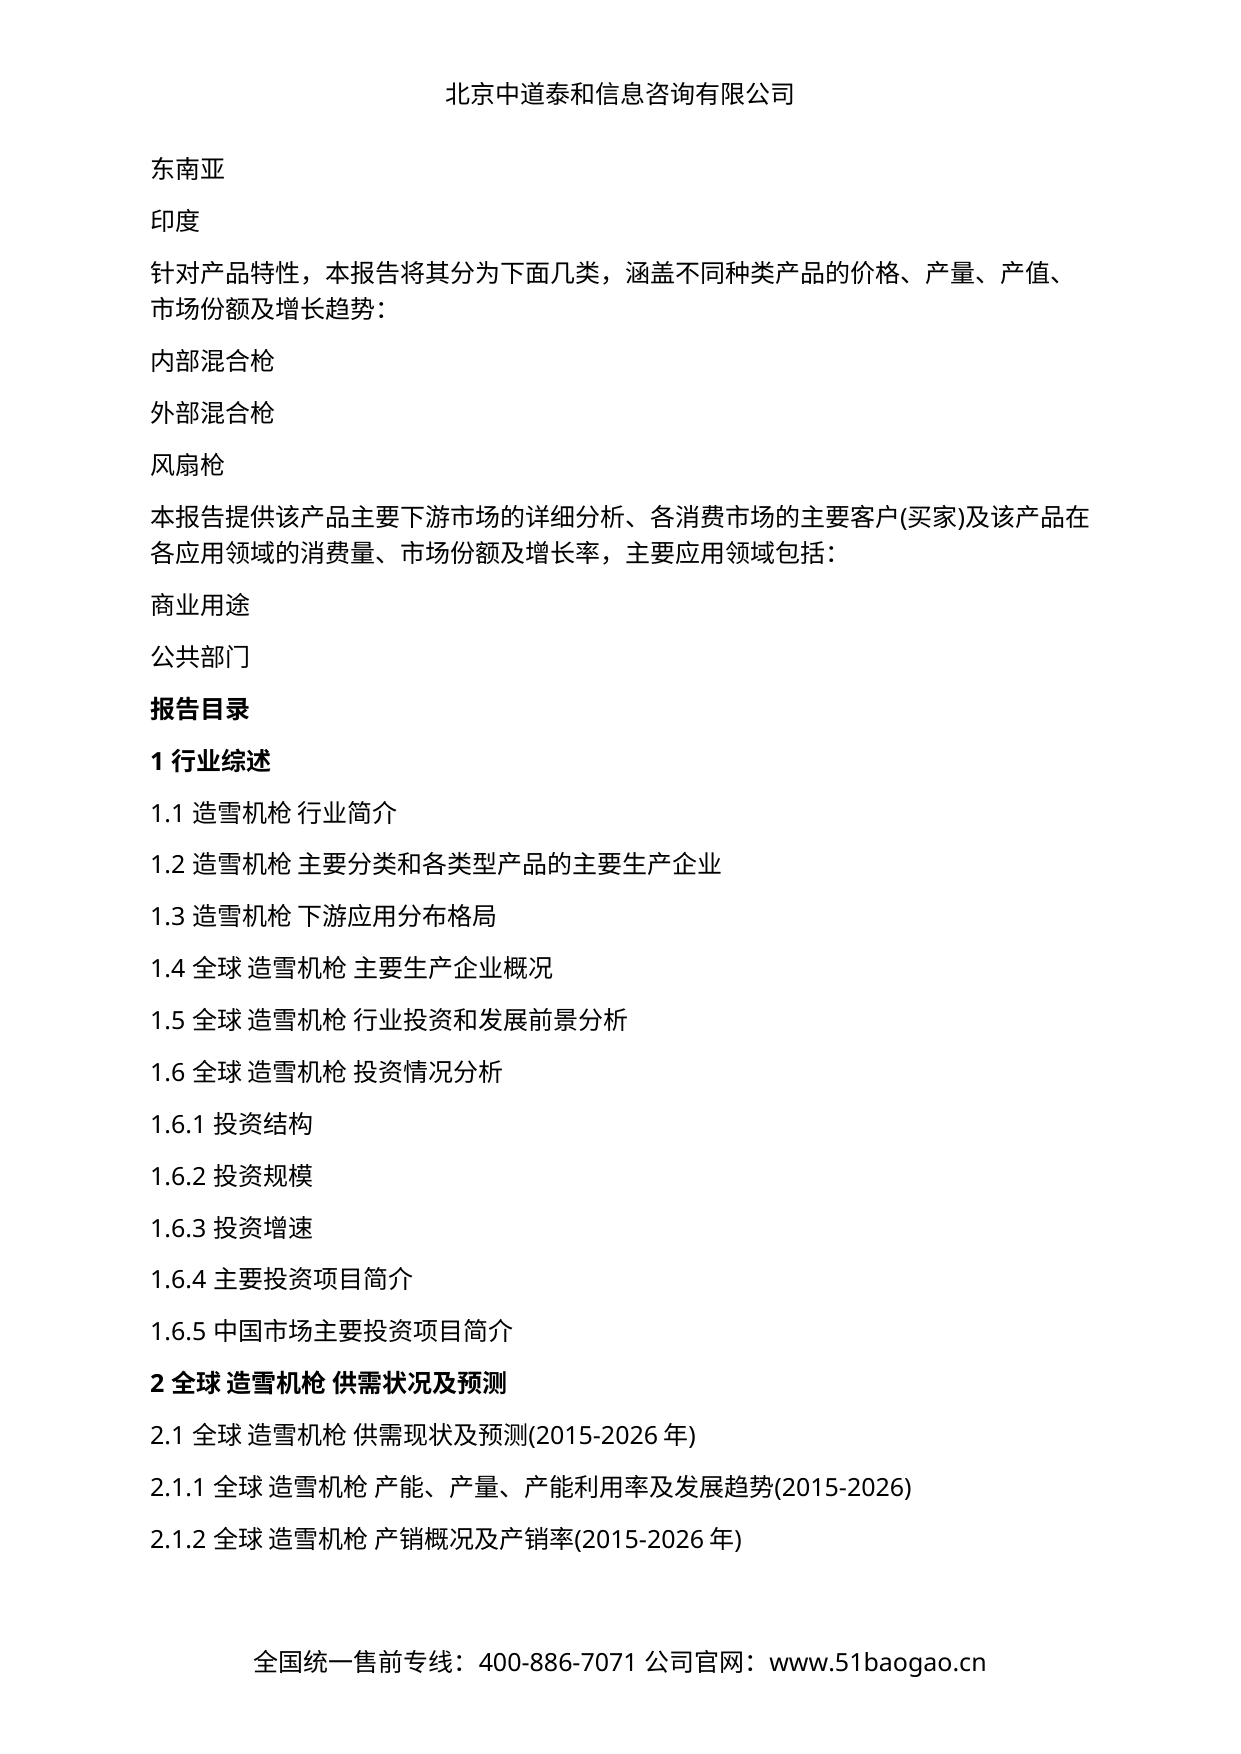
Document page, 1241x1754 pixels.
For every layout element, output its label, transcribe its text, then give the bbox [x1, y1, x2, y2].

text 1.1 造雪机枪 行业简介 [150, 793, 1090, 829]
text 公共部门 [150, 637, 1090, 674]
text 2 全球 造雪机枪 供需状况及预测 [150, 1364, 1090, 1400]
text 1.6.1 投资结构 [150, 1104, 1090, 1141]
text 1.6.2 投资规模 [150, 1156, 1090, 1192]
text 1.6 全球 造雪机枪 投资情况分析 [150, 1052, 1090, 1089]
text 2.1 全球 造雪机枪 供需现状及预测(2015-2026年) [150, 1416, 1090, 1452]
text 2.1.2 全球 造雪机枪 产销概况及产销率(2015-2026年) [150, 1519, 1090, 1556]
text 1.5 全球 造雪机枪 行业投资和发展前景分析 [150, 1001, 1090, 1037]
text 外部混合枪 [150, 394, 1090, 430]
text 内部混合枪 [150, 342, 1090, 378]
text 报告目录 [150, 689, 1090, 726]
text 风扇枪 [150, 446, 1090, 482]
text 针对产品特性，本报告将其分为下面几类，涵盖不同种类产品的价格、产量、产值、市场份额及增长趋势： [150, 254, 1090, 326]
text 1.2 造雪机枪 主要分类和各类型产品的主要生产企业 [150, 845, 1090, 881]
text 印度 [150, 202, 1090, 238]
text 1.3 造雪机枪 下游应用分布格局 [150, 897, 1090, 933]
text 东南亚 [150, 150, 1090, 186]
text 2.1.1 全球 造雪机枪 产能、产量、产能利用率及发展趋势(2015-2026) [150, 1467, 1090, 1504]
text 1.6.5 中国市场主要投资项目简介 [150, 1312, 1090, 1348]
text 本报告提供该产品主要下游市场的详细分析、各消费市场的主要客户(买家)及该产品在各应用领域的消费量、市场份额及增长率，主要应用领域包括： [150, 497, 1090, 570]
text 1.4 全球 造雪机枪 主要生产企业概况 [150, 949, 1090, 985]
text 1.6.3 投资增速 [150, 1208, 1090, 1244]
text 商业用途 [150, 586, 1090, 622]
text 1.6.4 主要投资项目简介 [150, 1260, 1090, 1296]
text 1 行业综述 [150, 741, 1090, 777]
